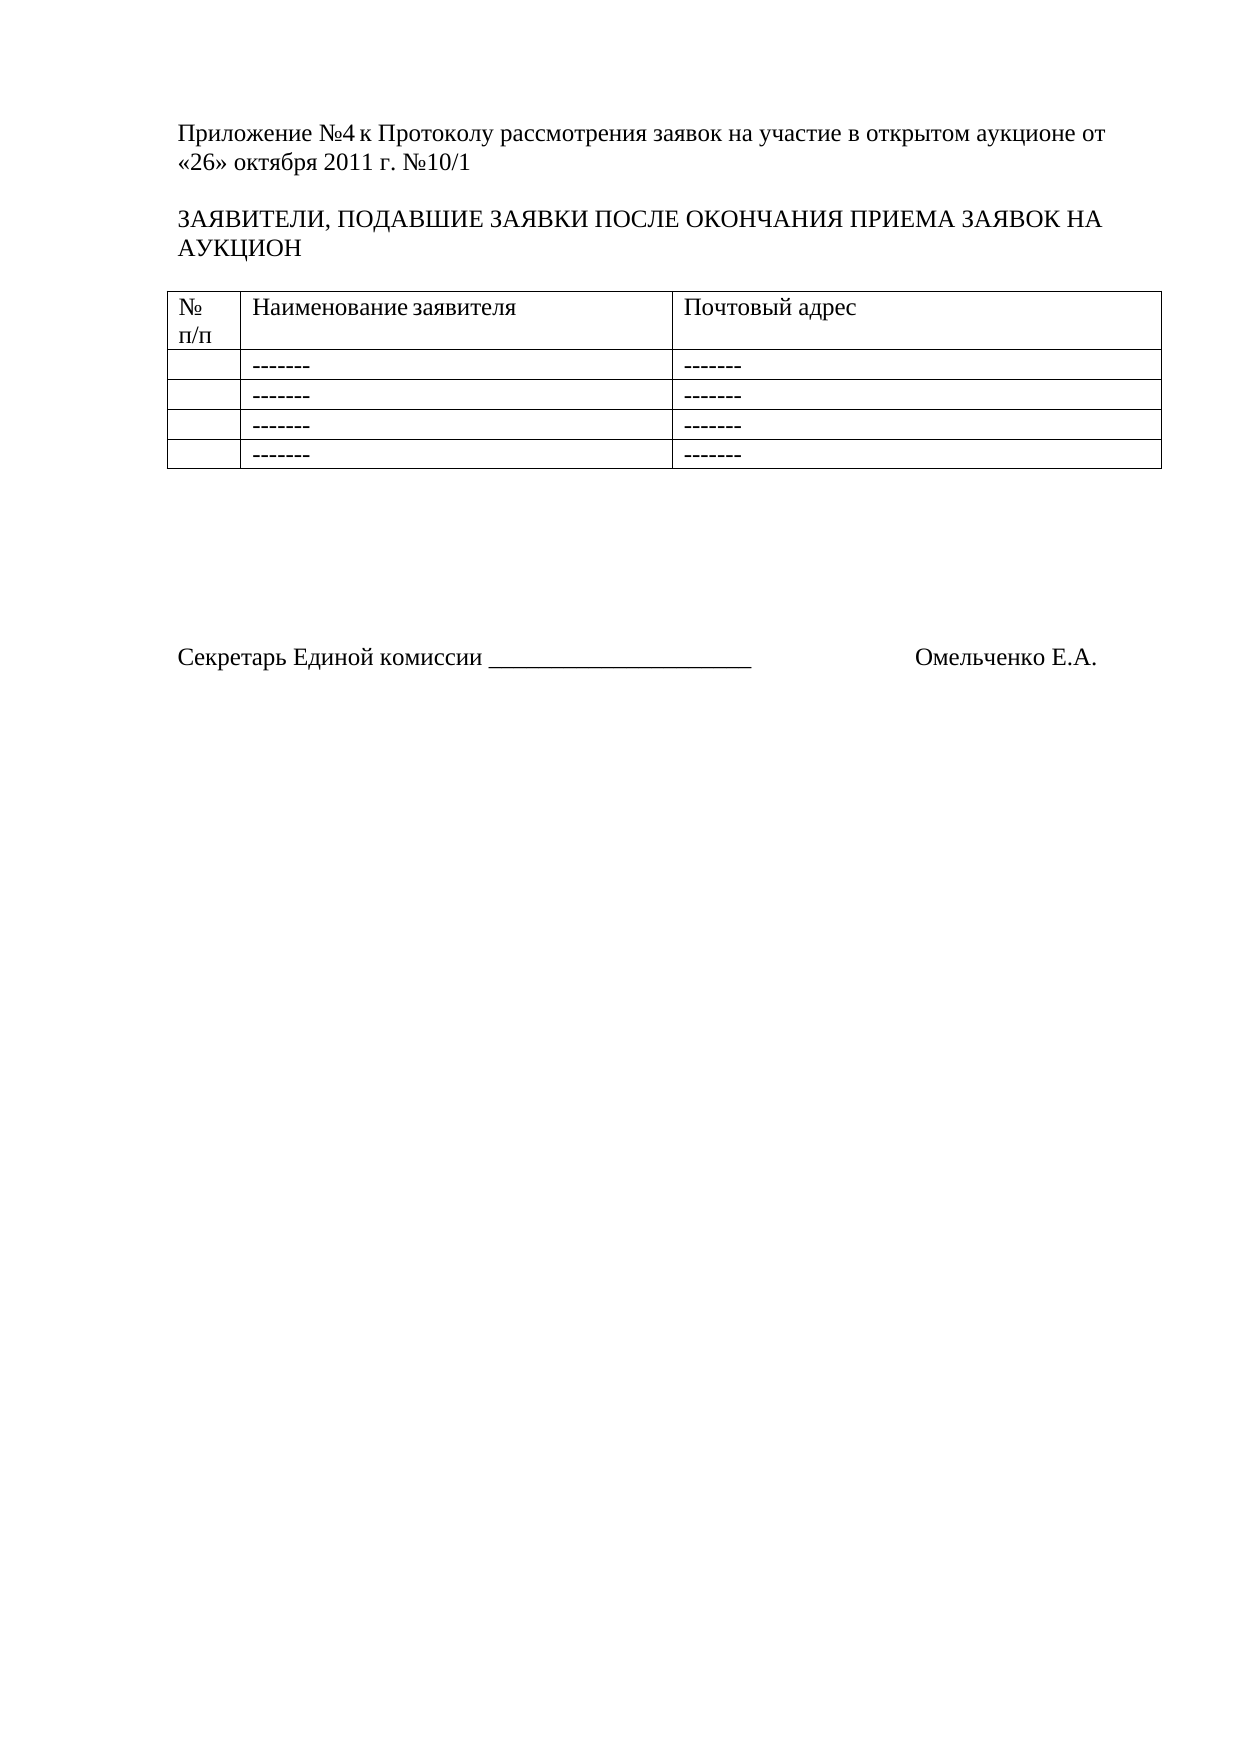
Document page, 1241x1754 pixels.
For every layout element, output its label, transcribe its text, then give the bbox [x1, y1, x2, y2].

text Приложение №4 к Протоколу рассмотрения заявок на участие в открытом аукционе от «26» октября 2011 г. №10/1 [177, 118, 1152, 176]
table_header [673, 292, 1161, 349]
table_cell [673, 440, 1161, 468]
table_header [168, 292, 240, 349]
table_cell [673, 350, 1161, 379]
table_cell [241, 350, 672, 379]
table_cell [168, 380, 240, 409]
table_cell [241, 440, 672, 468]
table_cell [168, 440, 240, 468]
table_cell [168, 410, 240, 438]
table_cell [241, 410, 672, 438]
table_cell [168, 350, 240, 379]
text Секретарь Единой комиссии _____________________ Омельченко Е.А. [177, 642, 1152, 671]
text ЗАЯВИТЕЛИ, ПОДАВШИЕ ЗАЯВКИ ПОСЛЕ ОКОНЧАНИЯ ПРИЕМА ЗАЯВОК НА АУКЦИОН [177, 204, 1152, 262]
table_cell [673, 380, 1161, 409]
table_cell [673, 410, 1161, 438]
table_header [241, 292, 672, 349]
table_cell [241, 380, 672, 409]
